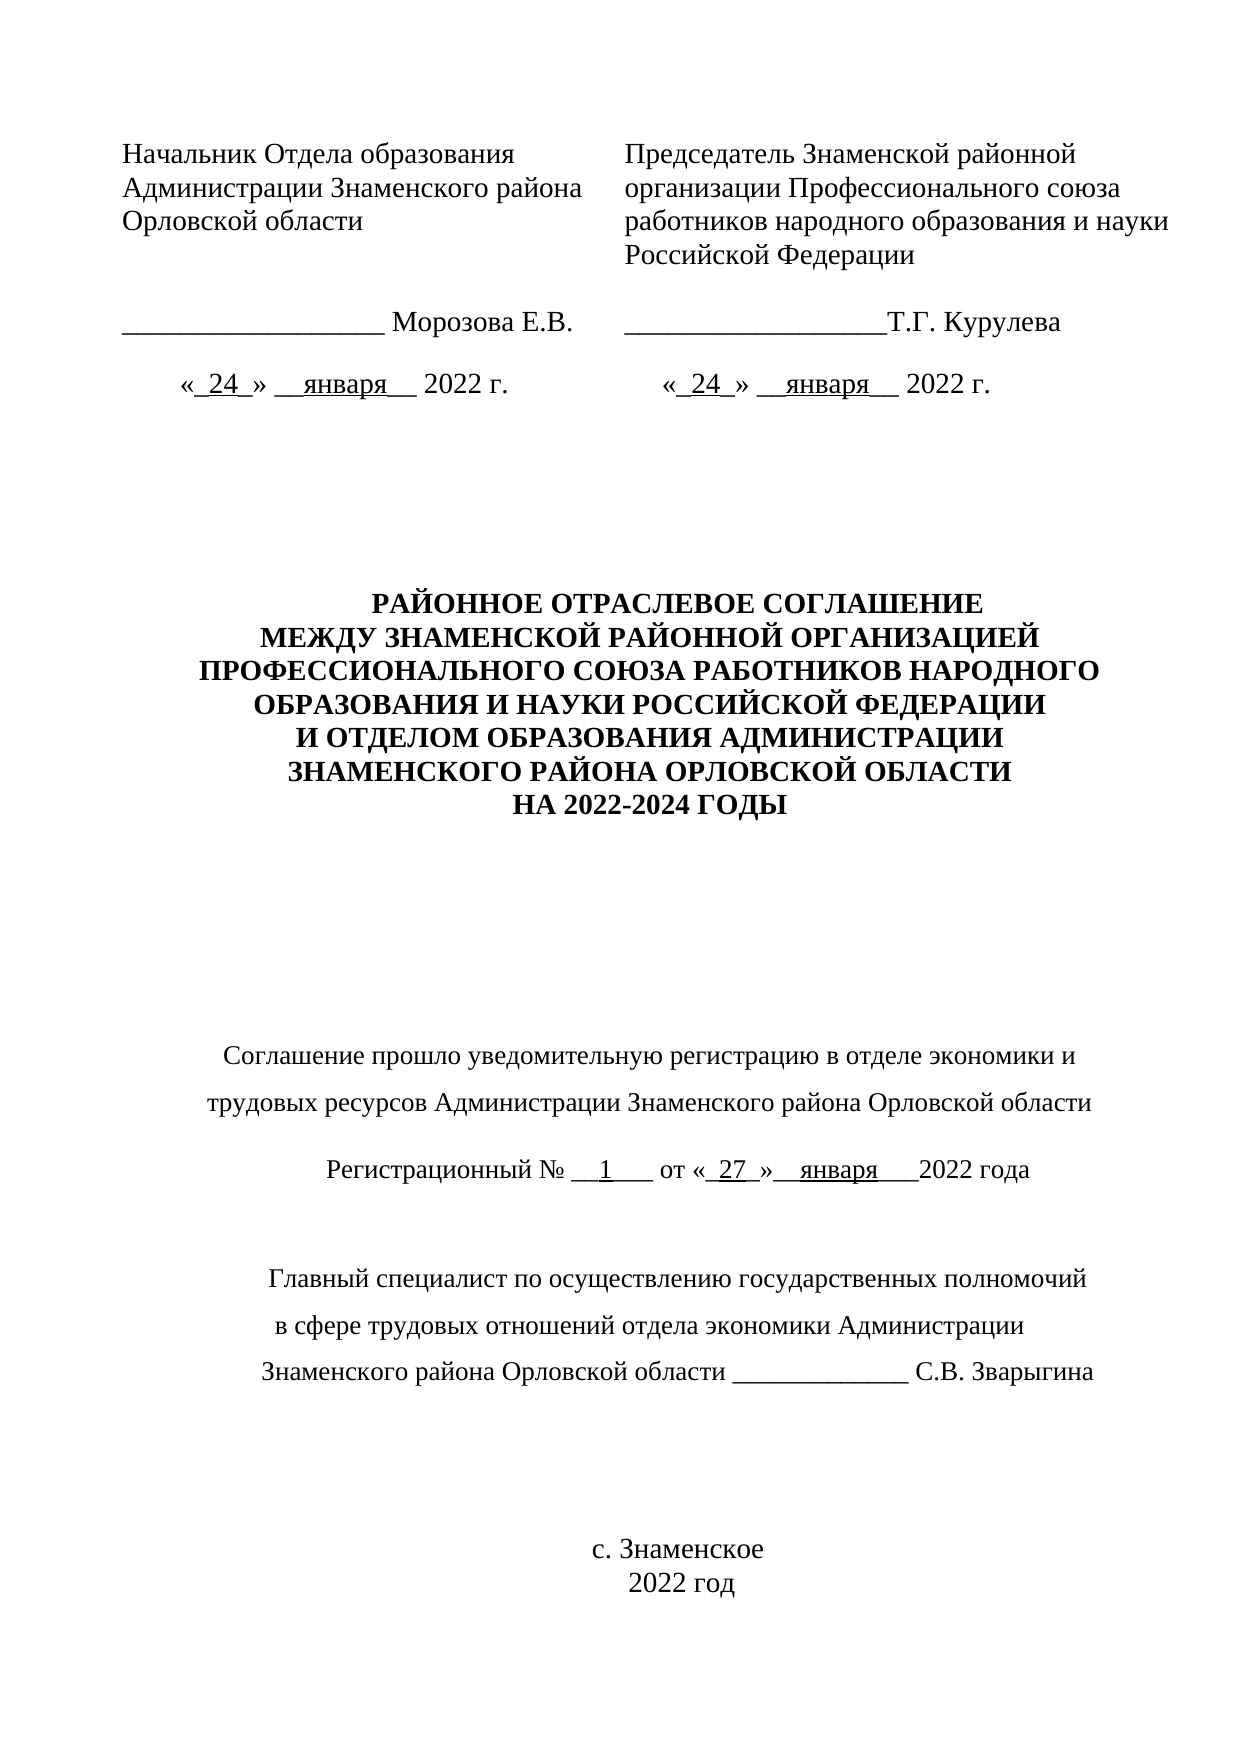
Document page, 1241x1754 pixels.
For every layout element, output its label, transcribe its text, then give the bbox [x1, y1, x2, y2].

text 2022 год [118, 1565, 1181, 1598]
text ОБРАЗОВАНИЯ И НАУКИ РОССИЙСКОЙ ФЕДЕРАЦИИ [118, 687, 1181, 720]
text МЕЖДУ ЗНАМЕНСКОЙ РАЙОННОЙ ОРГАНИЗАЦИЕЙ ПРОФЕССИОНАЛЬНОГО СОЮЗА РАБОТНИКОВ НАРОДНОГО [118, 620, 1181, 687]
text Знаменского района Орловской области _____________ С.В. Зварыгина [118, 1355, 1181, 1387]
text РАЙОННОЕ ОТРАСЛЕВОЕ СОГЛАШЕНИЕ [118, 586, 1181, 620]
text И ОТДЕЛОМ ОБРАЗОВАНИЯ АДМИНИСТРАЦИИ [118, 720, 1181, 754]
text Регистрационный № __1___ от «_27_»__января___2022 года [118, 1153, 1181, 1184]
text НА 2022-2024 ГОДЫ [118, 787, 1181, 821]
text Главный специалист по осуществлению государственных полномочий в сфере трудовых отношений отдела экономики Администрации [118, 1262, 1181, 1340]
text Соглашение прошло уведомительную регистрацию в отделе экономики и трудовых ресурсов Администрации Знаменского района Орловской области [118, 1039, 1181, 1117]
text «_24_» __января__ 2022 г. «_24_» __января__ 2022 г. [118, 366, 1181, 399]
table_header Начальник Отдела образования Администрации Знаменского района Орловской области __________________ Морозова Е.В. [111, 103, 613, 338]
text ЗНАМЕНСКОГО РАЙОНА ОРЛОВСКОЙ ОБЛАСТИ [118, 754, 1181, 787]
table_header Председатель Знаменской районной организации Профессионального союза работников народного образования и науки Российской Федерации __________________Т.Г. Курулева [613, 103, 1189, 338]
text с. Знаменское [118, 1531, 1181, 1565]
